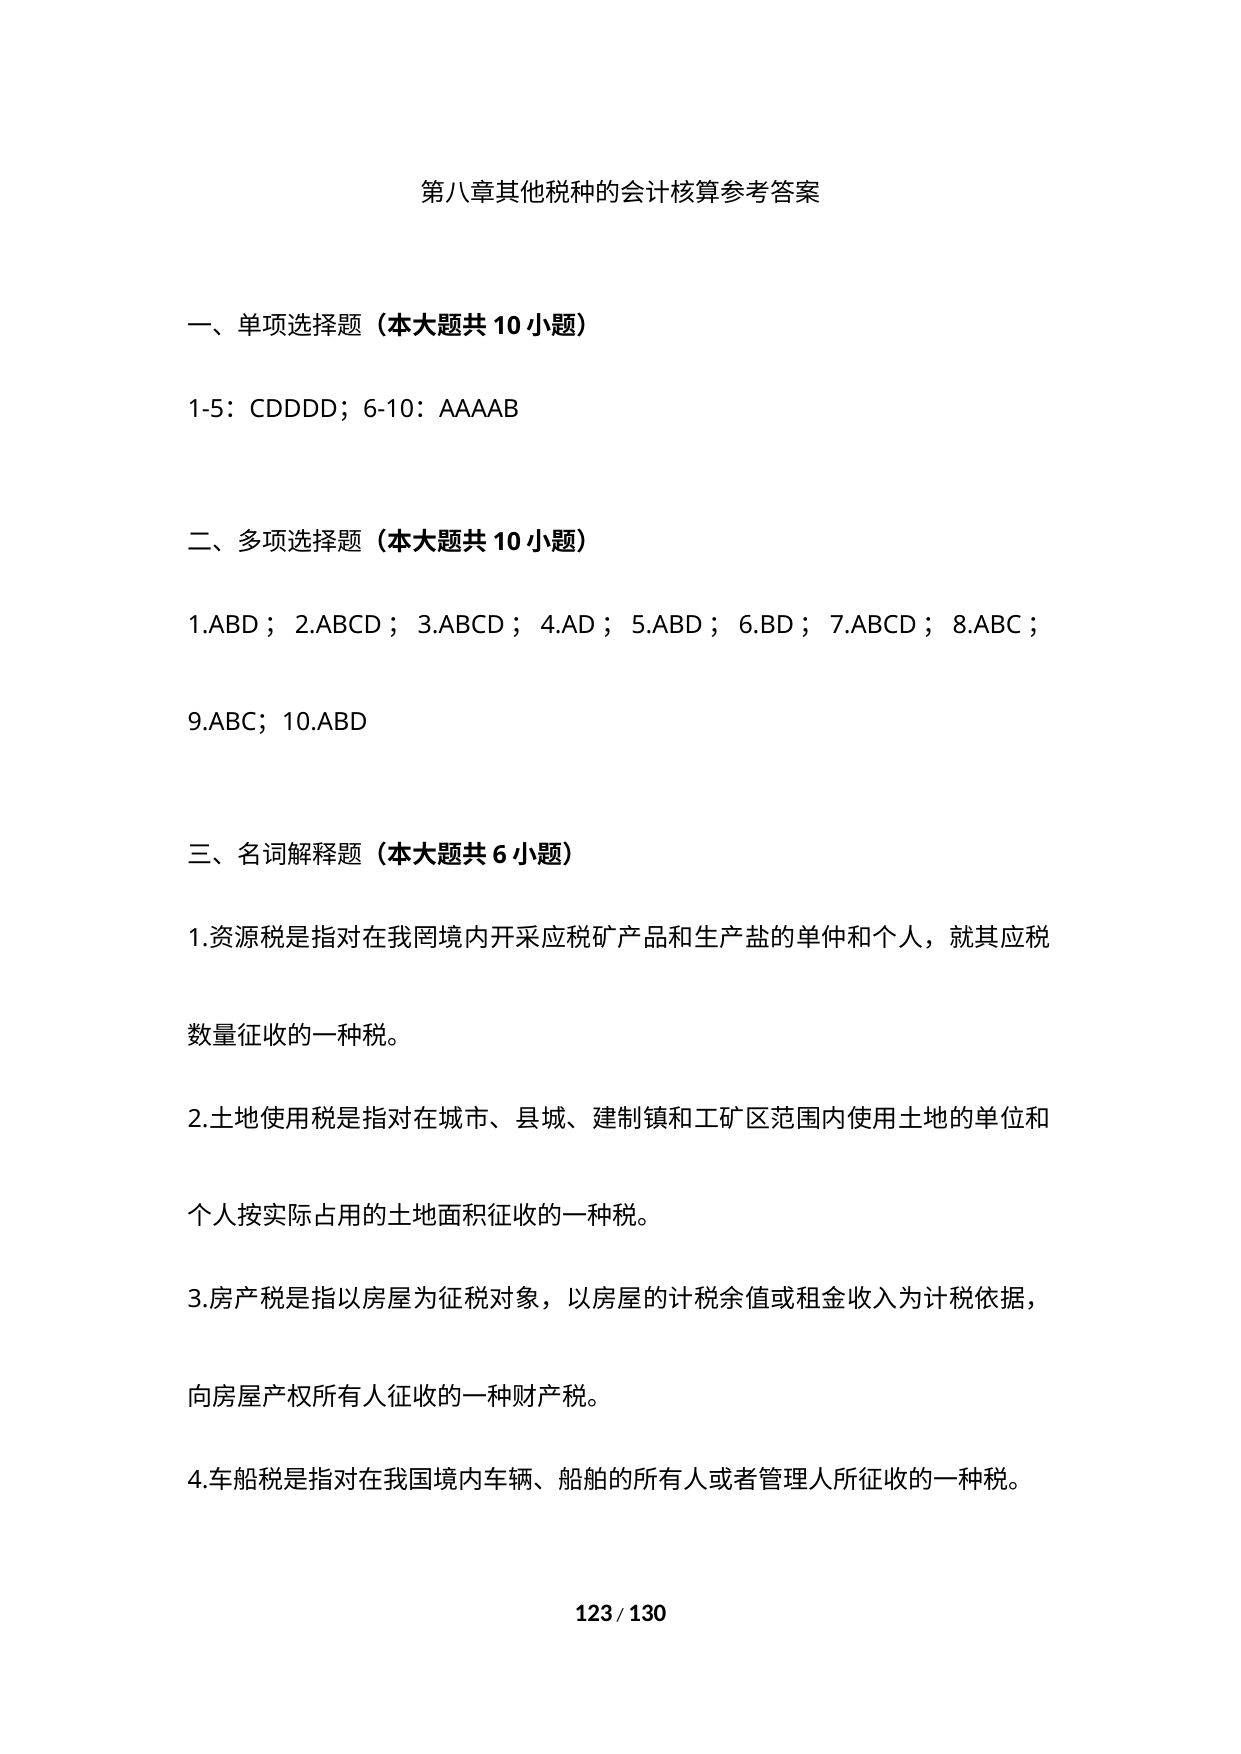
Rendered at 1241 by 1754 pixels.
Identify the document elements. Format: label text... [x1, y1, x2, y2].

text 1.ABD；2.ABCD；3.ABCD；4.AD；5.ABD；6.BD；7.ABCD；8.ABC；9.ABC；10.ABD [187, 590, 1053, 752]
text 3.房产税是指以房屋为征税对象，以房屋的计税余值或租金收入为计税依据，向房屋产权所有人征收的一种财产税。 [187, 1264, 1053, 1427]
text 4.车船税是指对在我国境内车辆、船舶的所有人或者管理人所征收的一种税。 [187, 1445, 1053, 1510]
text 三、名词解释题（本大题共6小题） [187, 820, 1053, 885]
text 二、多项选择题（本大题共10小题） [187, 507, 1053, 572]
text 1-5：CDDDD；6-10：AAAAB [187, 374, 1053, 439]
text 第八章其他税种的会计核算参考答案 [187, 158, 1053, 223]
text 2.土地使用税是指对在城市、县城、建制镇和工矿区范围内使用土地的单位和个人按实际占用的土地面积征收的一种税。 [187, 1084, 1053, 1246]
text 一、单项选择题（本大题共10小题） [187, 291, 1053, 356]
text 1.资源税是指对在我罔境内开采应税矿产品和生产盐的单仲和个人，就其应税数量征收的一种税。 [187, 903, 1053, 1066]
